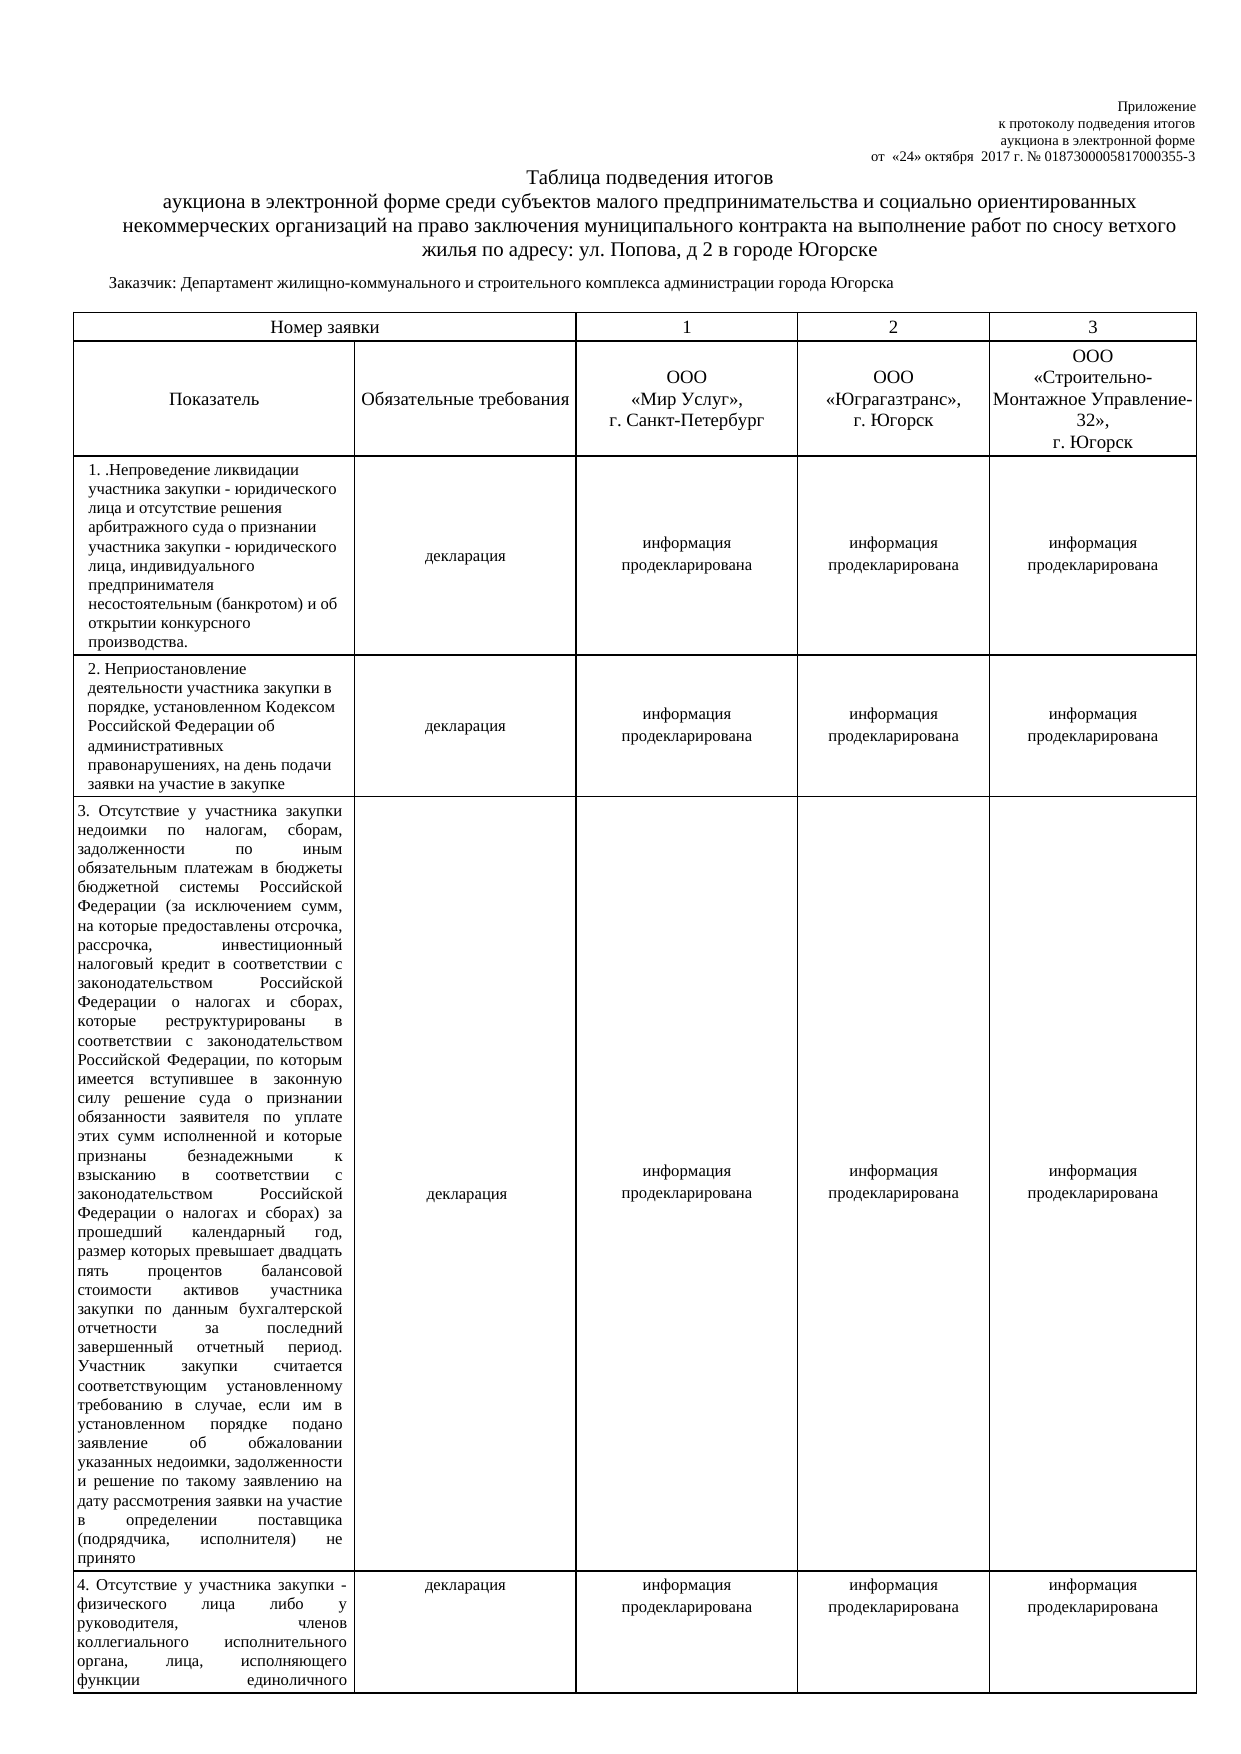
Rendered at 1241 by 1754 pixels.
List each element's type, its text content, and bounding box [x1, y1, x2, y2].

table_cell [577, 1572, 797, 1692]
table_cell декларация [355, 457, 575, 654]
table_header 3 [990, 313, 1196, 340]
table_header 2 [798, 313, 989, 340]
table_cell Обязательные требования [355, 342, 575, 455]
table_cell информация продекларирована [798, 656, 989, 796]
table_cell информация продекларирована [990, 457, 1196, 654]
table_cell Показатель [74, 342, 354, 455]
text Таблица подведения итогов [103, 165, 1196, 189]
table_cell информация продекларирована [577, 656, 797, 796]
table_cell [990, 1572, 1196, 1692]
table_cell декларация [355, 1572, 575, 1692]
table_cell информация продекларирована [577, 457, 797, 654]
text к протоколу подведения итогов [103, 115, 1196, 131]
text Заказчик: Департамент жилищно-коммунального и строительного комплекса администрации города Югорска [103, 273, 1196, 292]
table_cell декларация [355, 797, 575, 1570]
table_cell ООО «Строительно-Монтажное Управление-32», г. Югорск [990, 342, 1196, 455]
text аукциона в электронной форме среди субъектов малого предпринимательства и социально ориентированных некоммерческих организаций на право заключения муниципального контракта на выполнение работ по сносу ветхого жилья по адресу: ул. Попова, д 2 в городе Югорске [103, 189, 1196, 261]
table_cell ООО «Юграгазтранс», г. Югорск [798, 342, 989, 455]
table_header 1 [577, 313, 797, 340]
table_cell информация продекларирована [798, 797, 989, 1570]
table_cell 2. Неприостановление деятельности участника закупки в порядке, установленном Кодексом Российской Федерации об административных правонарушениях, на день подачи заявки на участие в закупке [74, 656, 354, 796]
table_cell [798, 1572, 989, 1692]
table_cell информация продекларирована [990, 656, 1196, 796]
text аукциона в электронной форме [103, 131, 1196, 148]
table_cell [74, 1572, 354, 1692]
text от «24» октября 2017 г. № 0187300005817000355-3 [103, 148, 1196, 165]
table_cell ООО «Мир Услуг», г. Санкт-Петербург [577, 342, 797, 455]
table_cell информация продекларирована [577, 797, 797, 1570]
table_cell информация продекларирована [798, 457, 989, 654]
table_cell информация продекларирована [990, 797, 1196, 1570]
table_header Номер заявки [74, 313, 575, 340]
table_cell декларация [355, 656, 575, 796]
table_cell 1. .Непроведение ликвидации участника закупки - юридического лица и отсутствие решения арбитражного суда о признании участника закупки - юридического лица, индивидуального предпринимателя несостоятельным (банкротом) и об открытии конкурсного производства. [74, 457, 354, 654]
table_cell 3. Отсутствие у участника закупки недоимки по налогам, сборам, задолженности по иным обязательным платежам в бюджеты бюджетной системы Российской Федерации (за исключением сумм, на которые предоставлены отсрочка, рассрочка, инвестиционный налоговый кредит в соответствии с законодательством Российской Федерации о налогах и сборах, которые реструктурированы в соответствии с законодательством Российской Федерации, по которым имеется вступившее в законную силу решение суда о признании обязанности заявителя по уплате этих сумм исполненной и которые признаны безнадежными к взысканию в соответствии с законодательством Российской Федерации о налогах и сборах) за прошедший календарный год, размер которых превышает двадцать пять процентов балансовой стоимости активов участника закупки по данным бухгалтерской отчетности за последний завершенный отчетный период. Участник закупки считается соответствующим установленному требованию в случае, если им в установленном порядке подано заявление об обжаловании указанных недоимки, задолженности и решение по такому заявлению на дату рассмотрения заявки на участие в определении поставщика (подрядчика, исполнителя) не принято [74, 797, 354, 1570]
text Приложение [59, 98, 1196, 115]
